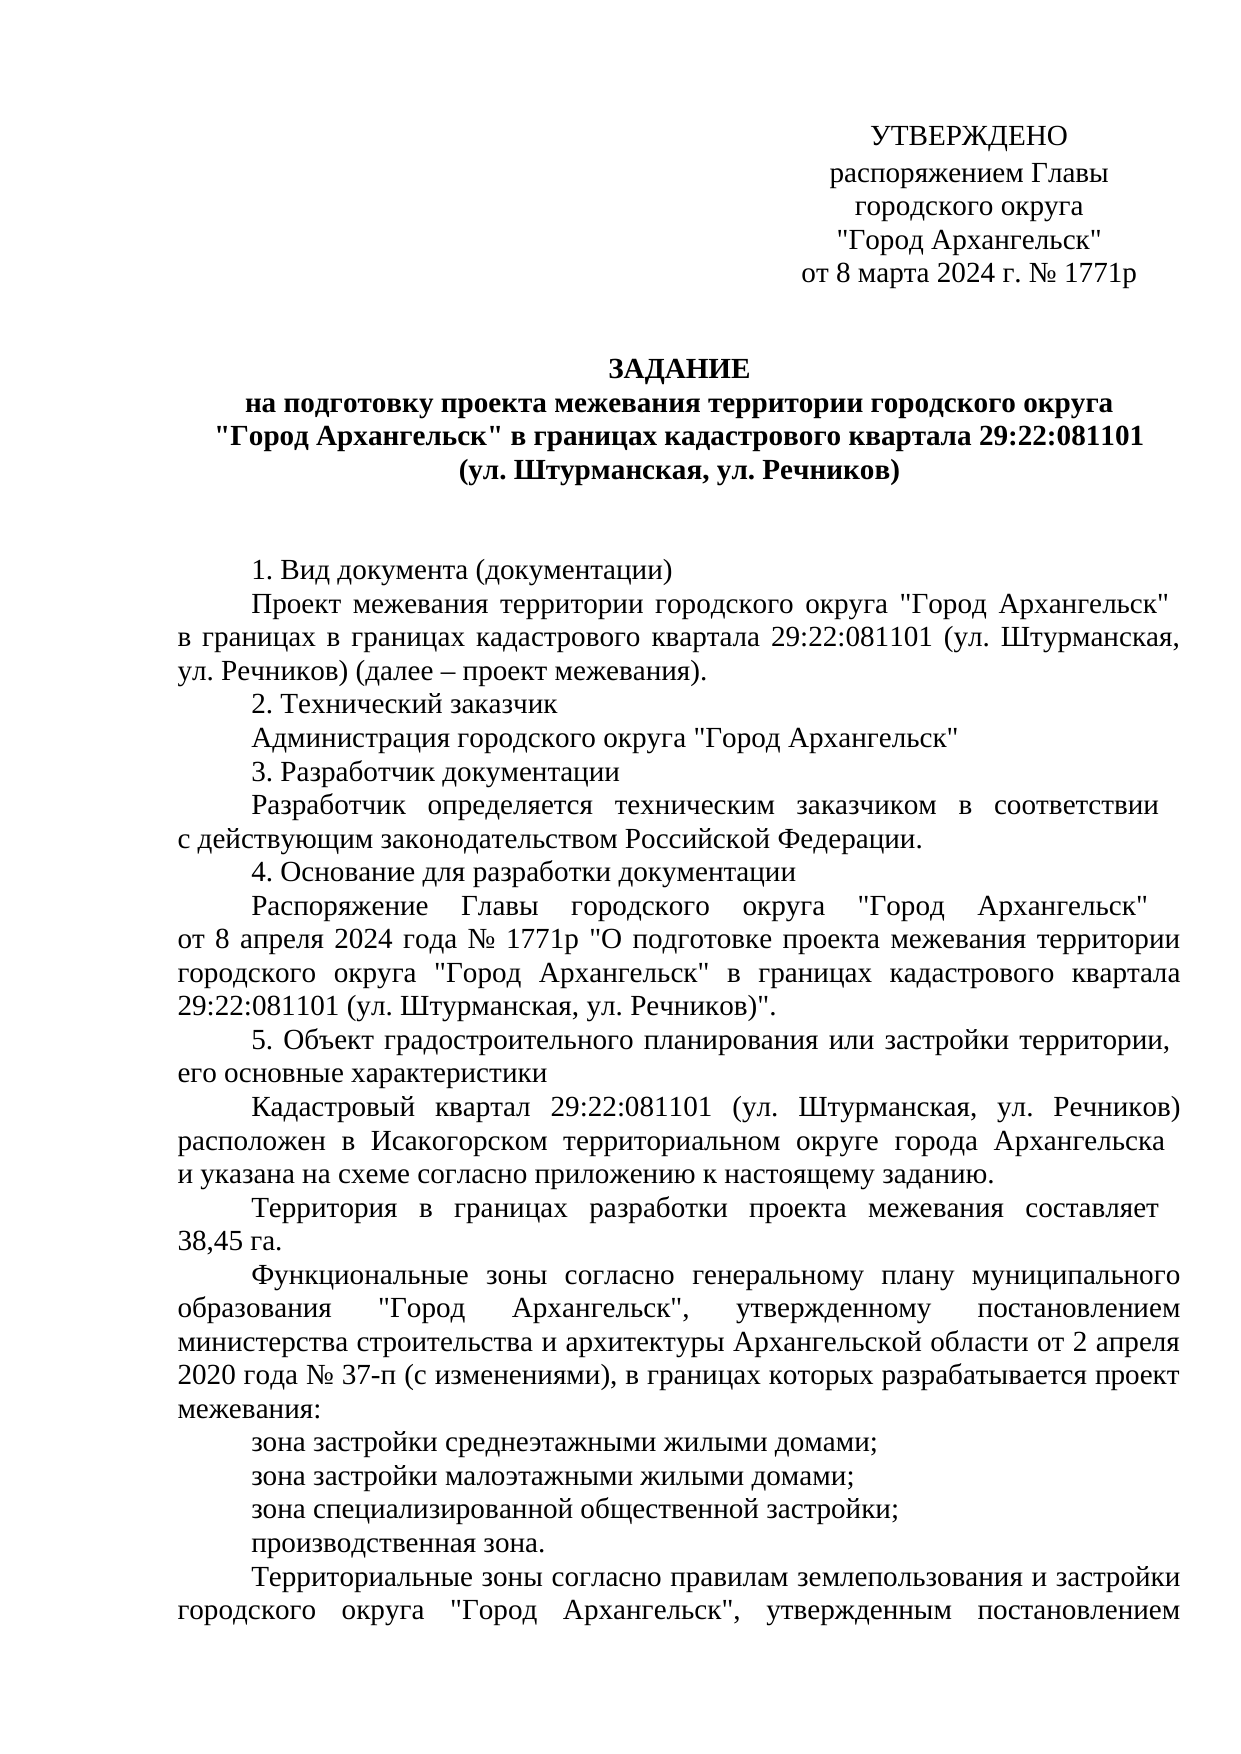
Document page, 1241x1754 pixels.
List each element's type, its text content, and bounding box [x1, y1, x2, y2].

text 1. Вид документа (документации) [177, 552, 1181, 586]
text Проект межевания территории городского округа "Город Архангельск" в границах в границах кадастрового квартала 29:22:081101 (ул. Штурманская, ул. Речников) (далее – проект межевания). [177, 586, 1181, 687]
text Разработчик определяется техническим заказчиком в соответствии с действующим законодательством Российской Федерации. [177, 787, 1181, 854]
text Распоряжение Главы городского округа "Город Архангельск" от 8 апреля 2024 года № 1771р "О подготовке проекта межевания территории городского округа "Город Архангельск" в границах кадастрового квартала 29:22:081101 (ул. Штурманская, ул. Речников)". [177, 888, 1181, 1022]
text 2. Технический заказчик [177, 687, 1181, 720]
table_cell распоряжением Главы городского округа "Город Архангельск" от 8 марта 2024 г. № 1771р [757, 155, 1181, 289]
text производственная зона. [177, 1525, 1181, 1559]
text зона застройки среднеэтажными жилыми домами; [177, 1424, 1181, 1458]
text 5. Объект градостроительного планирования или застройки территории, его основные характеристики [177, 1022, 1181, 1089]
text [177, 1559, 1181, 1626]
text на подготовку проекта межевания территории городского округа [177, 385, 1181, 418]
text Функциональные зоны согласно генеральному плану муниципального образования "Город Архангельск", утвержденному постановлением министерства строительства и архитектуры Архангельской области от 2 апреля 2020 года № 37-п (с изменениями), в границах которых разрабатывается проект межевания: [177, 1257, 1181, 1424]
text 4. Основание для разработки документации [177, 854, 1181, 888]
text зона специализированной общественной застройки; [177, 1492, 1181, 1525]
text Администрация городского округа "Город Архангельск" [177, 720, 1181, 754]
text ЗАДАНИЕ [177, 351, 1181, 385]
text зона застройки малоэтажными жилыми домами; [177, 1458, 1181, 1492]
text Территория в границах разработки проекта межевания составляет 38,45 га. [177, 1190, 1181, 1257]
text 3. Разработчик документации [177, 754, 1181, 787]
text Кадастровый квартал 29:22:081101 (ул. Штурманская, ул. Речников) расположен в Исакогорском территориальном округе города Архангельска и указана на схеме согласно приложению к настоящему заданию. [177, 1089, 1181, 1190]
text "Город Архангельск" в границах кадастрового квартала 29:22:081101 (ул. Штурманская, ул. Речников) [177, 418, 1181, 485]
table_header УТВЕРЖДЕНО [757, 118, 1181, 155]
